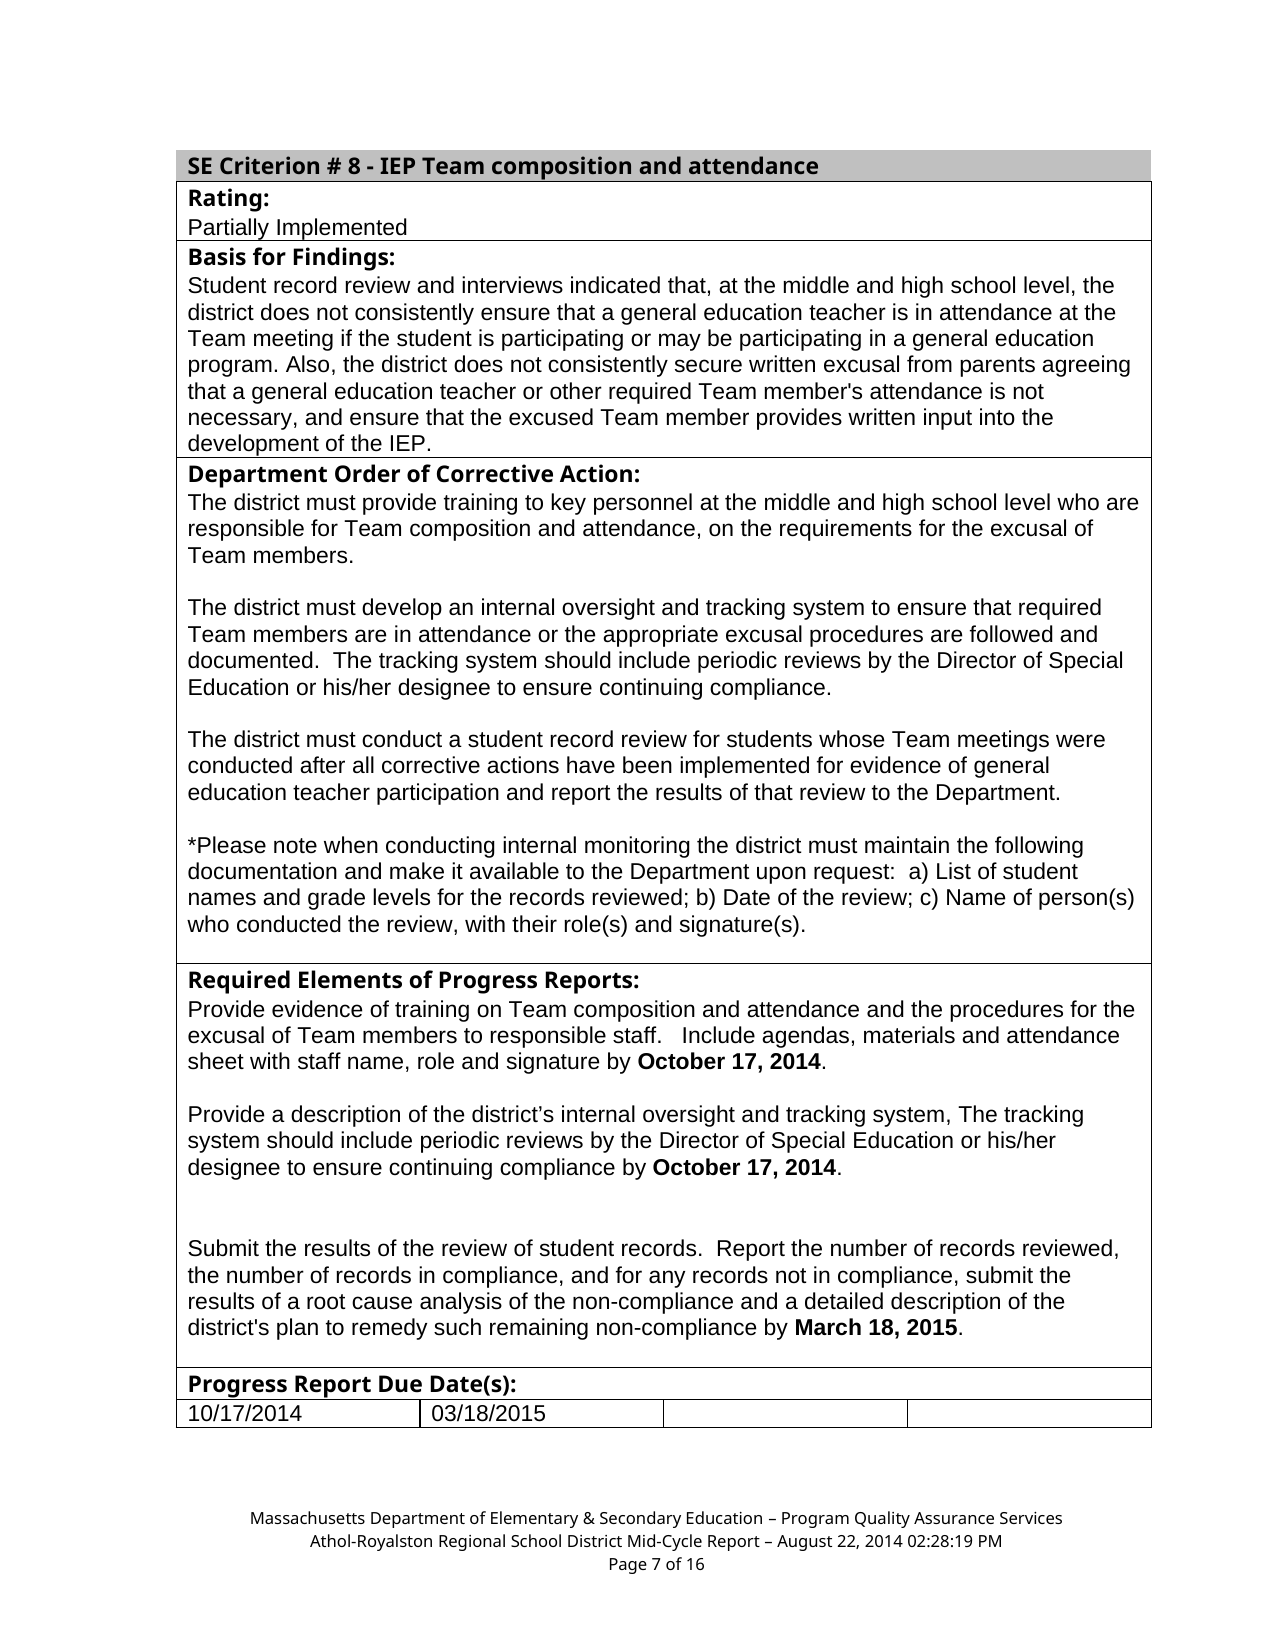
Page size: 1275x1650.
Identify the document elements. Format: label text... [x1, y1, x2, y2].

table_cell 10/17/2014 [177, 1400, 419, 1427]
table_cell Partially Implemented [177, 214, 1151, 240]
table_cell Rating: [177, 182, 1151, 213]
table_cell Department Order of Corrective Action: [177, 458, 1151, 489]
table_cell The district must provide training to key personnel at the middle and high school level who are responsible for Team composition and attendance, on the requirements for the excusal of Team members. The district must develop an internal oversight and tracking system to ensure that required Team members are in attendance or the appropriate excusal procedures are followed and documented. The tracking system should include periodic reviews by the Director of Special Education or his/her designee to ensure continuing compliance. The district must conduct a student record review for students whose Team meetings were conducted after all corrective actions have been implemented for evidence of general education teacher participation and report the results of that review to the Department. *Please note when conducting internal monitoring the district must maintain the following documentation and make it available to the Department upon request: a) List of student names and grade levels for the records reviewed; b) Date of the review; c) Name of person(s) who conducted the review, with their role(s) and signature(s). [177, 489, 1151, 963]
table_cell Basis for Findings: [177, 241, 1151, 272]
table_cell [664, 1400, 907, 1427]
table_cell Required Elements of Progress Reports: [177, 964, 1151, 996]
table_header SE Criterion # 8 - IEP Team composition and attendance [176, 150, 1151, 181]
table_cell Provide evidence of training on Team composition and attendance and the procedures for the excusal of Team members to responsible staff. Include agendas, materials and attendance sheet with staff name, role and signature by October 17, 2014. Provide a description of the district’s internal oversight and tracking system, The tracking system should include periodic reviews by the Director of Special Education or his/her designee to ensure continuing compliance by October 17, 2014. Submit the results of the review of student records. Report the number of records reviewed, the number of records in compliance, and for any records not in compliance, submit the results of a root cause analysis of the non-compliance and a detailed description of the district's plan to remedy such remaining non-compliance by March 18, 2015. [177, 996, 1151, 1367]
table_cell [908, 1400, 1151, 1427]
table_cell Progress Report Due Date(s): [177, 1368, 1151, 1399]
table_cell Student record review and interviews indicated that, at the middle and high school level, the district does not consistently ensure that a general education teacher is in attendance at the Team meeting if the student is participating or may be participating in a general education program. Also, the district does not consistently secure written excusal from parents agreeing that a general education teacher or other required Team member's attendance is not necessary, and ensure that the excused Team member provides written input into the development of the IEP. [177, 272, 1151, 457]
table_cell 03/18/2015 [421, 1400, 663, 1427]
